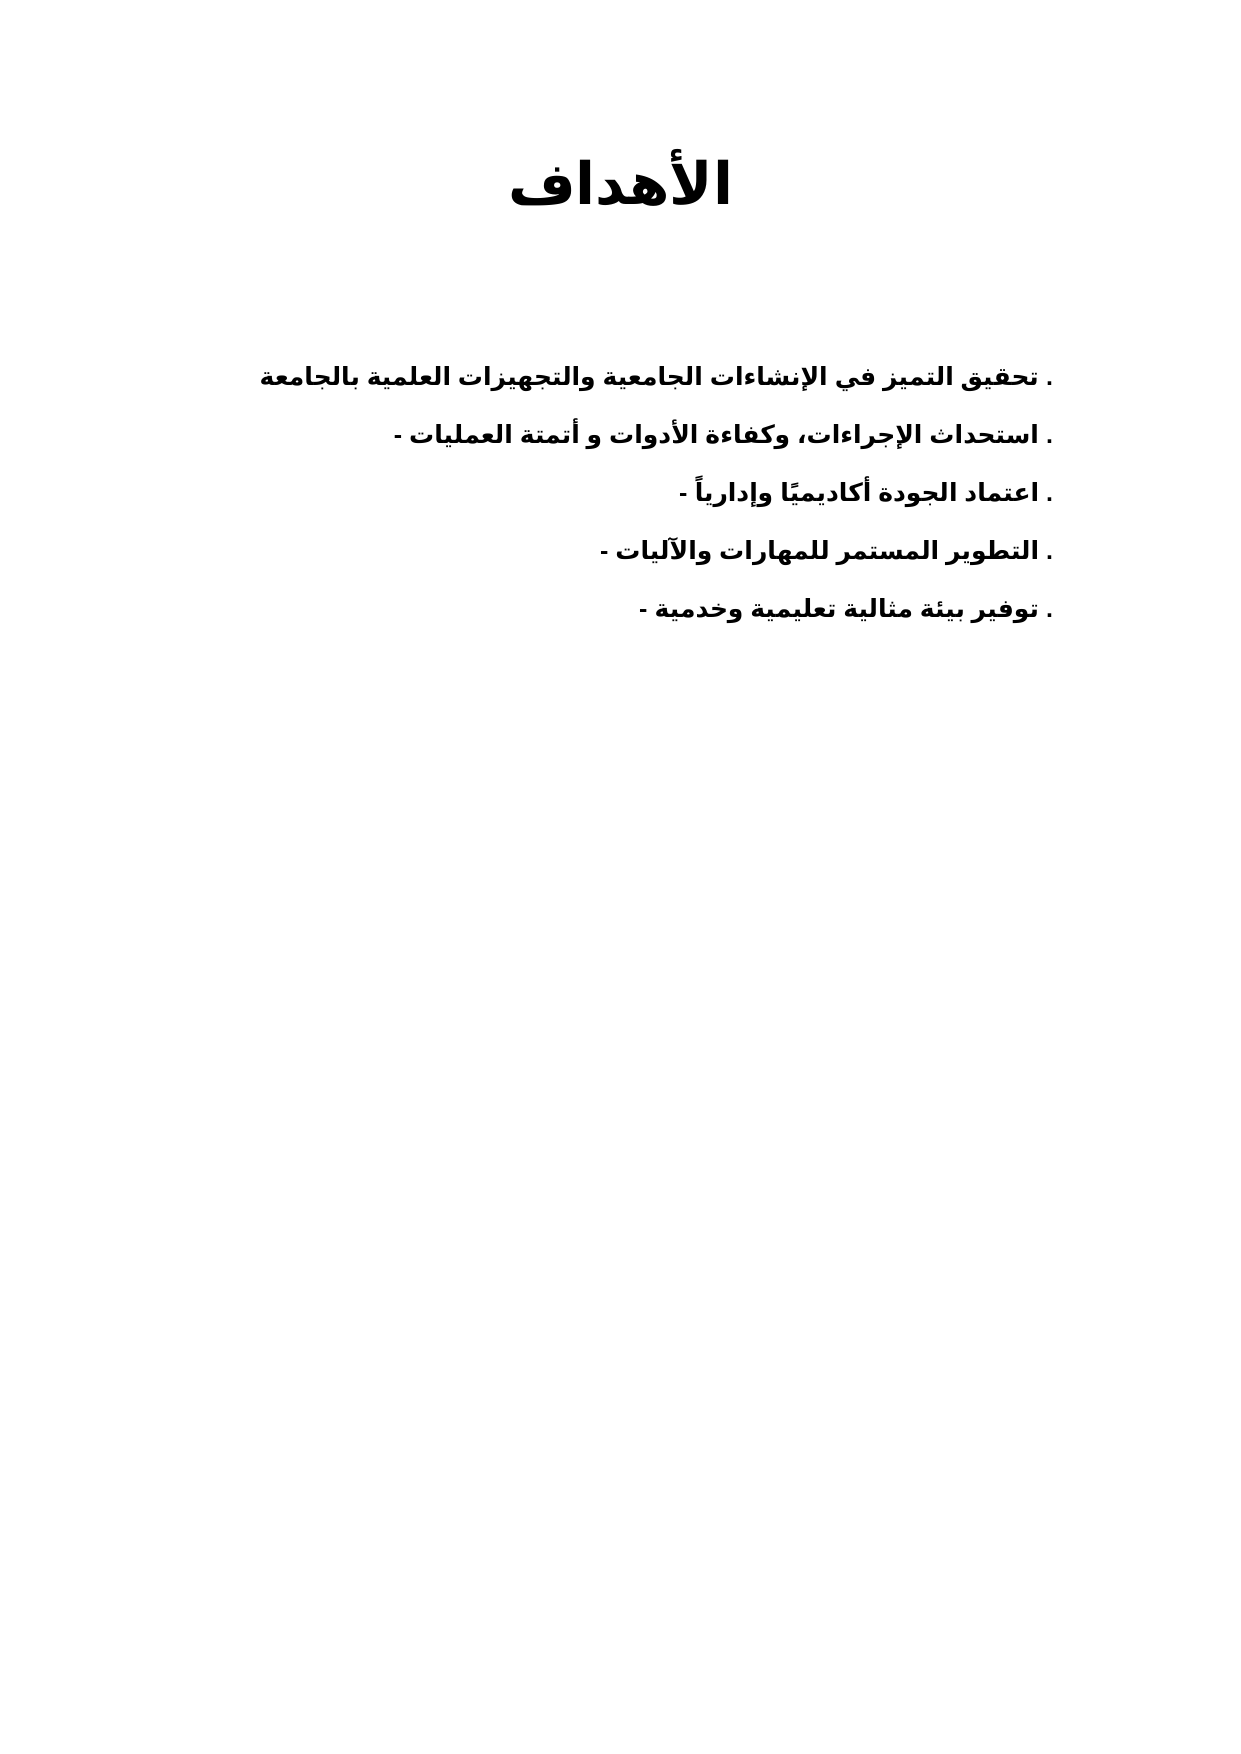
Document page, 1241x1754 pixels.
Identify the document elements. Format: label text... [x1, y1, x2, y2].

text الأهداف [187, 150, 1053, 217]
text تحقيق التميز في الإنشاءات الجامعية والتجهيزات العلمية بالجامعة . [187, 362, 1053, 391]
text - توفير بيئة مثالية تعليمية وخدمية . [187, 594, 1053, 622]
text - اعتماد الجودة أكاديميًا وإدارياً . [187, 478, 1053, 507]
text - استحداث الإجراءات، وكفاءة الأدوات و أتمتة العمليات . [187, 420, 1053, 449]
text - التطوير المستمر للمهارات والآليات . [187, 536, 1053, 564]
